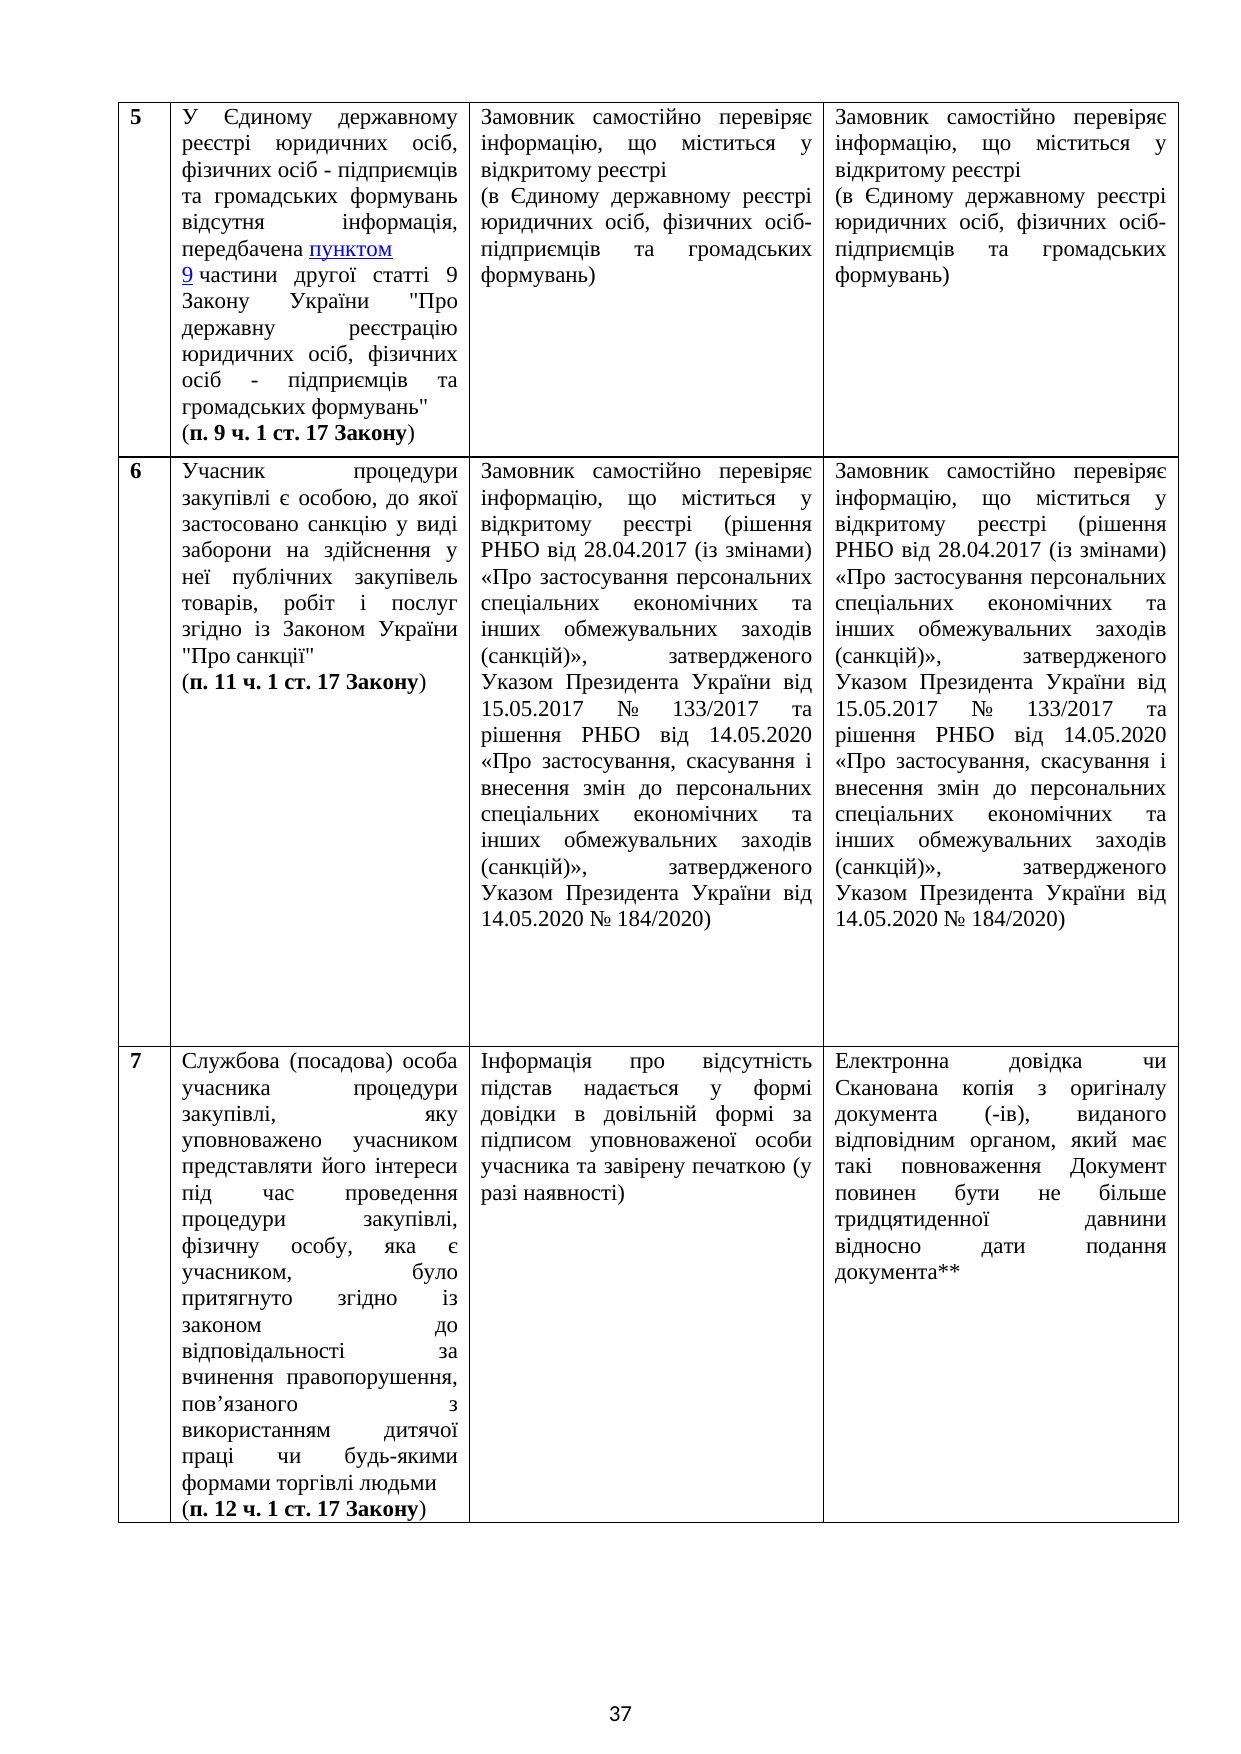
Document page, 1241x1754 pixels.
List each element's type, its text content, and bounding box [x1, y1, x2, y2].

table_cell 5 [119, 103, 170, 456]
table_cell У Єдиному державному реєстрі юридичних осіб, фізичних осіб - підприємців та громадських формувань відсутня інформація, передбачена пунктом 9 частини другої статті 9 Закону України "Про державну реєстрацію юридичних осіб, фізичних осіб - підприємців та громадських формувань" (п. 9 ч. 1 ст. 17 Закону) [171, 103, 469, 456]
table_cell Замовник самостійно перевіряє інформацію, що міститься у відкритому реєстрі (рішення РНБО від 28.04.2017 (із змінами) «Про застосування персональних спеціальних економічних та інших обмежувальних заходів (санкцій)», затвердженого Указом Президента України від 15.05.2017 № 133/2017 та рішення РНБО від 14.05.2020 «Про застосування, скасування і внесення змін до персональних спеціальних економічних та інших обмежувальних заходів (cанкцій)», затвердженого Указом Президента України від 14.05.2020 № 184/2020) [824, 458, 1178, 1046]
table_cell 6 [119, 458, 170, 1046]
table_cell Службова (посадова) особа учасника процедури закупівлі, яку уповноважено учасником представляти його інтереси під час проведення процедури закупівлі, фізичну особу, яка є учасником, було притягнуто згідно із законом до відповідальності за вчинення правопорушення, пов’язаного з використанням дитячої праці чи будь-якими формами торгівлі людьми (п. 12 ч. 1 ст. 17 Закону) [171, 1047, 469, 1522]
table_cell Замовник самостійно перевіряє інформацію, що міститься у відкритому реєстрі (в Єдиному державному реєстрі юридичних осіб, фізичних осіб-підприємців та громадських формувань) [470, 103, 823, 456]
table_cell Замовник самостійно перевіряє інформацію, що міститься у відкритому реєстрі (в Єдиному державному реєстрі юридичних осіб, фізичних осіб-підприємців та громадських формувань) [824, 103, 1178, 456]
table_cell Електронна довідка чи Сканована копія з оригіналу документа (-ів), виданого відповідним органом, який має такі повноваження Документ повинен бути не більше тридцятиденної давнини відносно дати подання документа** [824, 1047, 1178, 1522]
table_cell 7 [119, 1047, 170, 1522]
table_cell Учасник процедури закупівлі є особою, до якої застосовано санкцію у виді заборони на здійснення у неї публічних закупівель товарів, робіт і послуг згідно із Законом України "Про санкції" (п. 11 ч. 1 ст. 17 Закону) [171, 458, 469, 1046]
table_cell Замовник самостійно перевіряє інформацію, що міститься у відкритому реєстрі (рішення РНБО від 28.04.2017 (із змінами) «Про застосування персональних спеціальних економічних та інших обмежувальних заходів (санкцій)», затвердженого Указом Президента України від 15.05.2017 № 133/2017 та рішення РНБО від 14.05.2020 «Про застосування, скасування і внесення змін до персональних спеціальних економічних та інших обмежувальних заходів (cанкцій)», затвердженого Указом Президента України від 14.05.2020 № 184/2020) [470, 458, 823, 1046]
